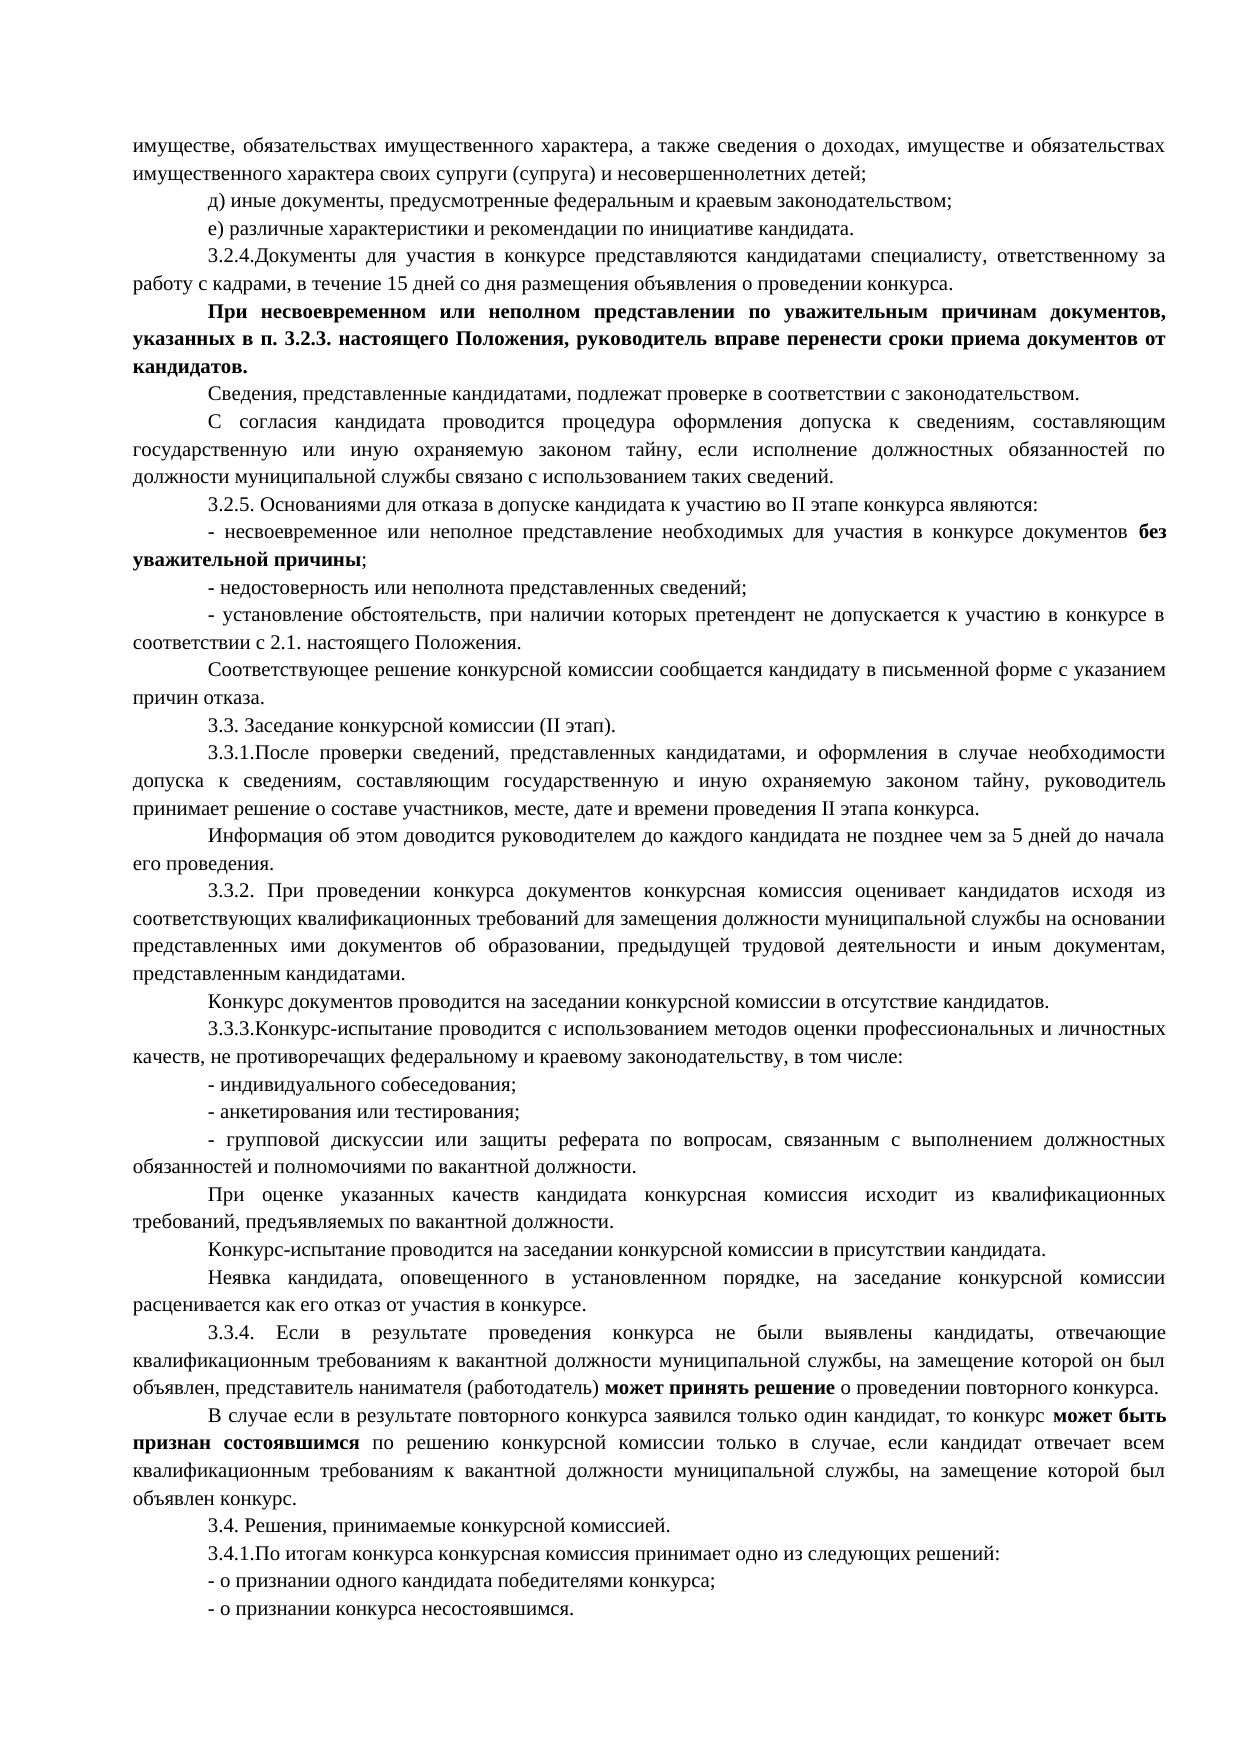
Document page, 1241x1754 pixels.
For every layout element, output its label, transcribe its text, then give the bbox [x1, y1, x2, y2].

text В случае если в результате повторного конкурса заявился только один кандидат, то конкурс может быть признан состоявшимся по решению конкурсной комиссии только в случае, если кандидат отвечает всем квалификационным требованиям к вакантной должности муниципальной службы, на замещение которой был объявлен конкурс. [133, 1403, 1167, 1509]
text Конкурс документов проводится на заседании конкурсной комиссии в отсутствие кандидатов. [133, 989, 1167, 1013]
text - установление обстоятельств, при наличии которых претендент не допускается к участию в конкурсе в соответствии с 2.1. настоящего Положения. [133, 602, 1167, 654]
text 3.4.1.По итогам конкурса конкурсная комиссия принимает одно из следующих решений: [133, 1541, 1167, 1565]
text - о признании конкурса несостоявшимся. [133, 1596, 1167, 1620]
text При несвоевременном или неполном представлении по уважительным причинам документов, указанных в п. 3.2.3. настоящего Положения, руководитель вправе перенести сроки приема документов от кандидатов. [133, 298, 1167, 378]
text Соответствующее решение конкурсной комиссии сообщается кандидату в письменной форме с указанием причин отказа. [133, 657, 1167, 709]
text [133, 133, 1167, 184]
text Информация об этом доводится руководителем до каждого кандидата не позднее чем за 5 дней до начала его проведения. [133, 823, 1167, 875]
text - групповой дискуссии или защиты реферата по вопросам, связанным с выполнением должностных обязанностей и полномочиями по вакантной должности. [133, 1127, 1167, 1178]
text 3.3. Заседание конкурсной комиссии (II этап). [133, 713, 1167, 737]
text 3.3.1.После проверки сведений, представленных кандидатами, и оформления в случае необходимости допуска к сведениям, составляющим государственную и иную охраняемую законом тайну, руководитель принимает решение о составе участников, месте, дате и времени проведения II этапа конкурса. [133, 740, 1167, 819]
text д) иные документы, предусмотренные федеральным и краевым законодательством; [133, 188, 1167, 212]
text - недостоверность или неполнота представленных сведений; [133, 574, 1167, 599]
text 3.2.4.Документы для участия в конкурсе представляются кандидатами специалисту, ответственному за работу с кадрами, в течение 15 дней со дня размещения объявления о проведении конкурса. [133, 243, 1167, 295]
text - индивидуального собеседования; [133, 1071, 1167, 1096]
text 3.3.4. Если в результате проведения конкурса не были выявлены кандидаты, отвечающие квалификационным требованиям к вакантной должности муниципальной службы, на замещение которой он был объявлен, представитель нанимателя (работодатель) может принять решение о проведении повторного конкурса. [133, 1320, 1167, 1399]
text С согласия кандидата проводится процедура оформления допуска к сведениям, составляющим государственную или иную охраняемую законом тайну, если исполнение должностных обязанностей по должности муниципальной службы связано с использованием таких сведений. [133, 409, 1167, 488]
text 3.3.3.Конкурс-испытание проводится с использованием методов оценки профессиональных и личностных качеств, не противоречащих федеральному и краевому законодательству, в том числе: [133, 1016, 1167, 1068]
text - анкетирования или тестирования; [133, 1099, 1167, 1123]
text При оценке указанных качеств кандидата конкурсная комиссия исходит из квалификационных требований, предъявляемых по вакантной должности. [133, 1182, 1167, 1233]
text Неявка кандидата, оповещенного в установленном порядке, на заседание конкурсной комиссии расценивается как его отказ от участия в конкурсе. [133, 1265, 1167, 1316]
text Конкурс-испытание проводится на заседании конкурсной комиссии в присутствии кандидата. [133, 1237, 1167, 1261]
text - несвоевременное или неполное представление необходимых для участия в конкурсе документов без уважительной причины; [133, 519, 1167, 571]
text 3.4. Решения, принимаемые конкурсной комиссией. [133, 1513, 1167, 1537]
text 3.3.2. При проведении конкурса документов конкурсная комиссия оценивает кандидатов исходя из соответствующих квалификационных требований для замещения должности муниципальной службы на основании представленных ими документов об образовании, предыдущей трудовой деятельности и иным документам, представленным кандидатами. [133, 878, 1167, 985]
text - о признании одного кандидата победителями конкурса; [133, 1568, 1167, 1592]
text 3.2.5. Основаниями для отказа в допуске кандидата к участию во II этапе конкурса являются: [133, 492, 1167, 516]
text Сведения, представленные кандидатами, подлежат проверке в соответствии с законодательством. [133, 381, 1167, 405]
text е) различные характеристики и рекомендации по инициативе кандидата. [133, 216, 1167, 240]
